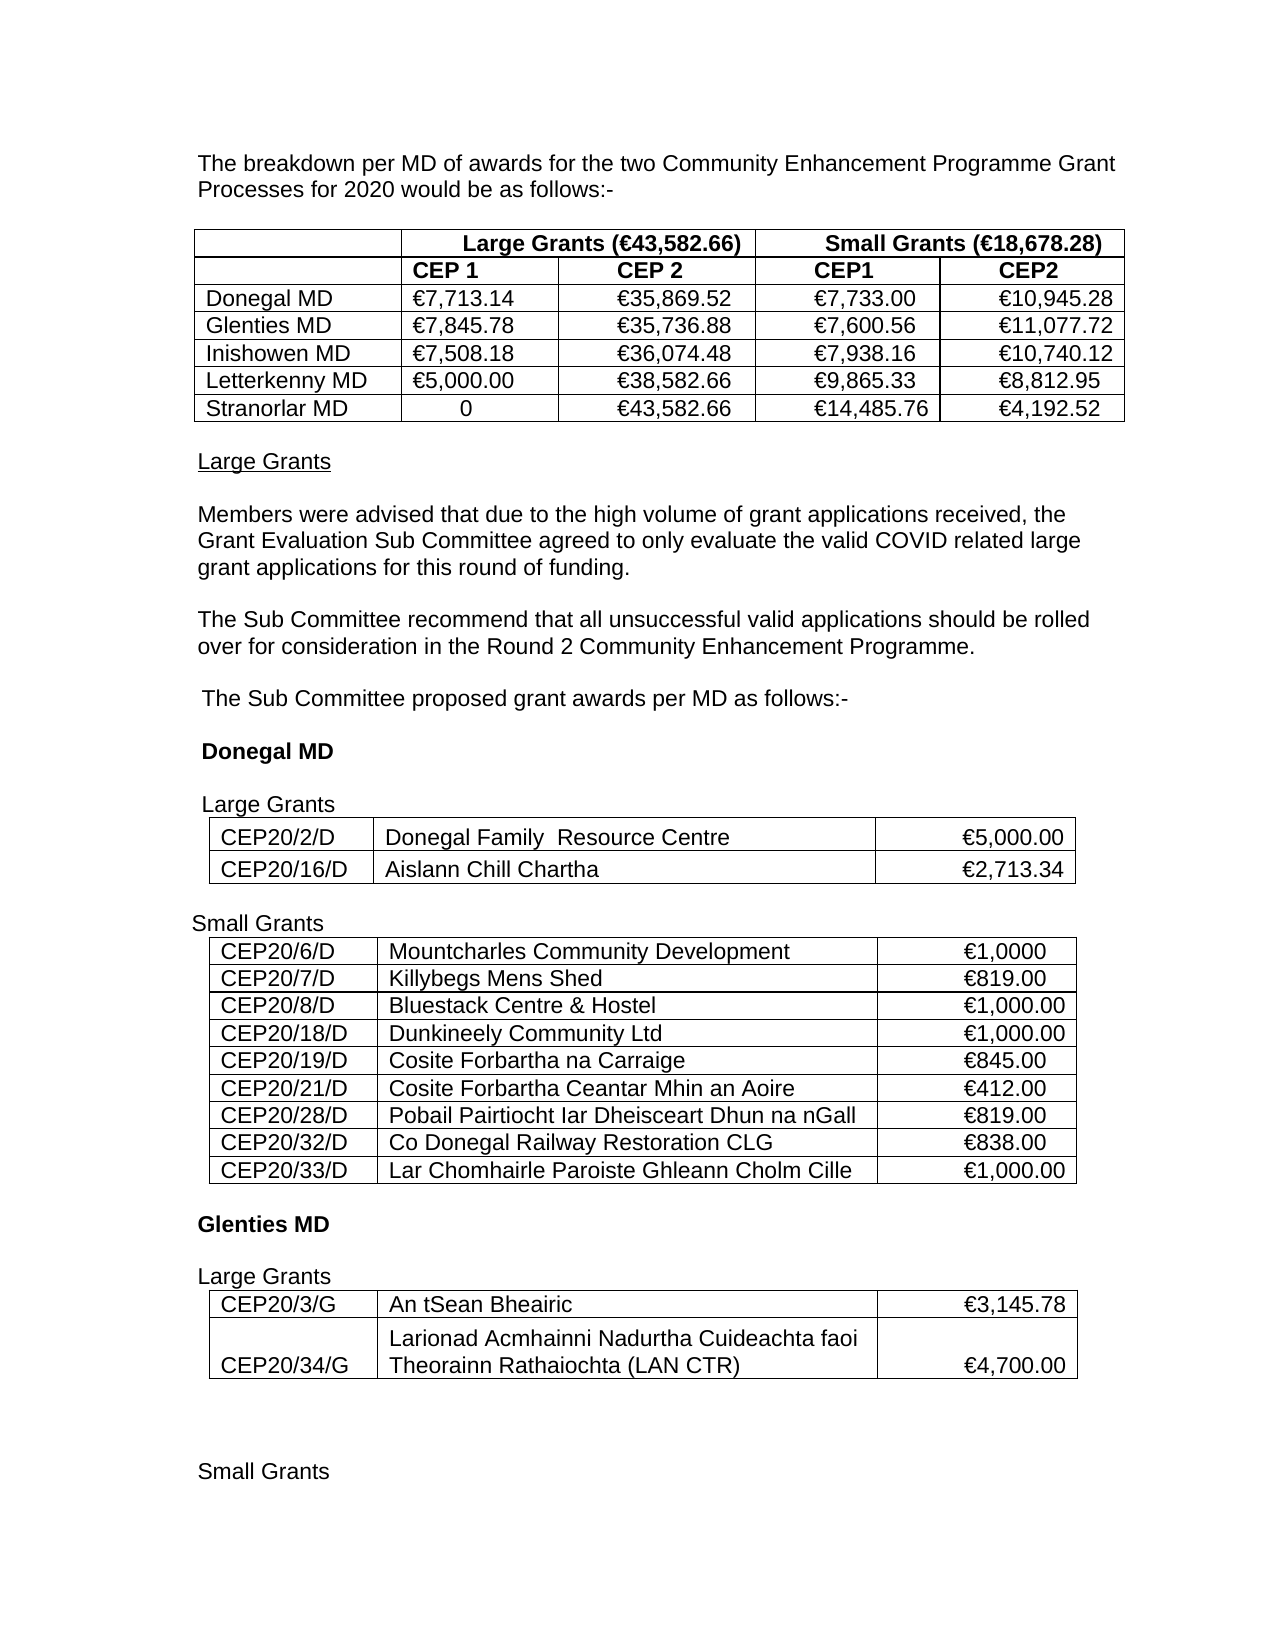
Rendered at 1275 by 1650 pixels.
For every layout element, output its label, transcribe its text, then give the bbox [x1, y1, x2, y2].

table_cell CEP20/16/D [210, 851, 373, 883]
table_cell Aislann Chill Chartha [374, 851, 875, 883]
table_cell €7,713.14 [402, 285, 558, 311]
table_cell CEP20/18/D [210, 1020, 377, 1046]
table_cell CEP20/7/D [210, 965, 377, 991]
table_cell €11,077.72 [941, 312, 1124, 339]
table_header CEP20/2/D [210, 818, 373, 850]
text Large Grants [197, 1263, 1125, 1289]
table_cell CEP 1 [402, 258, 558, 284]
table_header An tSean Bheairic [378, 1291, 877, 1317]
table_cell CEP20/21/D [210, 1075, 377, 1101]
table_cell €35,736.88 [559, 312, 755, 339]
table_header CEP20/3/G [210, 1291, 377, 1317]
table_cell €35,869.52 [559, 285, 755, 311]
table_cell Stranorlar MD [195, 395, 401, 421]
table_header Donegal Family Resource Centre [374, 818, 875, 850]
text The Sub Committee recommend that all unsuccessful valid applications should be rolled over for consideration in the Round 2 Community Enhancement Programme. [197, 606, 1125, 659]
text The breakdown per MD of awards for the two Community Enhancement Programme Grant Processes for 2020 would be as follows:- [197, 150, 1125, 203]
table_cell €36,074.48 [559, 340, 755, 366]
text The Sub Committee proposed grant awards per MD as follows:- [126, 685, 1125, 712]
table_cell CEP20/8/D [210, 993, 377, 1019]
table_cell €2,713.34 [876, 851, 1075, 883]
table_cell Inishowen MD [195, 340, 401, 366]
table_cell Bluestack Centre & Hostel [378, 993, 877, 1019]
table_cell €7,508.18 [402, 340, 558, 366]
text Donegal MD [126, 738, 1125, 764]
table_cell CEP20/19/D [210, 1047, 377, 1073]
text Small Grants [197, 1458, 1125, 1484]
table_cell €14,485.76 [756, 395, 939, 421]
table_cell €43,582.66 [559, 395, 755, 421]
table_cell €7,733.00 [756, 285, 939, 311]
table_cell Lar Chomhairle Paroiste Ghleann Cholm Cille [378, 1157, 877, 1183]
table_cell €1,000.00 [878, 1020, 1076, 1046]
table_cell Pobail Pairtiocht Iar Dheisceart Dhun na nGall [378, 1102, 877, 1128]
table_cell €838.00 [878, 1129, 1076, 1156]
table_cell CEP20/28/D [210, 1102, 377, 1128]
table_cell €412.00 [878, 1075, 1076, 1101]
table_header [195, 230, 401, 256]
table_cell Dunkineely Community Ltd [378, 1020, 877, 1046]
table_cell Letterkenny MD [195, 367, 401, 393]
table_cell CEP20/32/D [210, 1129, 377, 1156]
table_cell CEP1 [756, 258, 939, 284]
table_cell Glenties MD [195, 312, 401, 339]
table_header €3,145.78 [878, 1291, 1077, 1317]
table_cell €10,945.28 [941, 285, 1124, 311]
text Large Grants [197, 448, 1125, 474]
table_cell €38,582.66 [559, 367, 755, 393]
table_cell Cosite Forbartha na Carraige [378, 1047, 877, 1073]
table_cell CEP20/33/D [210, 1157, 377, 1183]
table_cell Co Donegal Railway Restoration CLG [378, 1129, 877, 1156]
table_cell €819.00 [878, 1102, 1076, 1128]
text Large Grants [126, 791, 1125, 817]
table_cell €845.00 [878, 1047, 1076, 1073]
table_header CEP20/6/D [210, 938, 377, 964]
table_cell €4,700.00 [878, 1318, 1077, 1378]
table_cell €4,192.52 [941, 395, 1124, 421]
table_cell €8,812.95 [941, 367, 1124, 393]
table_cell €1,000.00 [878, 1157, 1076, 1183]
table_header Mountcharles Community Development [378, 938, 877, 964]
table_cell Donegal MD [195, 285, 401, 311]
table_cell €819.00 [878, 965, 1076, 991]
table_cell CEP2 [941, 258, 1124, 284]
table_cell [195, 258, 401, 284]
text Members were advised that due to the high volume of grant applications received, the Grant Evaluation Sub Committee agreed to only evaluate the valid COVID related large grant applications for this round of funding. [197, 501, 1125, 580]
table_cell €10,740.12 [941, 340, 1124, 366]
table_header Large Grants (€43,582.66) [402, 230, 755, 256]
table_cell Cosite Forbartha Ceantar Mhin an Aoire [378, 1075, 877, 1101]
text Small Grants [191, 910, 1125, 937]
table_cell CEP20/34/G [210, 1318, 377, 1378]
table_header Small Grants (€18,678.28) [756, 230, 1124, 256]
table_cell €9,865.33 [756, 367, 939, 393]
table_cell Killybegs Mens Shed [378, 965, 877, 991]
table_cell €7,600.56 [756, 312, 939, 339]
table_header €5,000.00 [876, 818, 1075, 850]
table_cell 0 [402, 395, 558, 421]
text Glenties MD [197, 1211, 1125, 1237]
table_cell CEP 2 [559, 258, 755, 284]
table_cell €7,938.16 [756, 340, 939, 366]
table_header €1,0000 [878, 938, 1076, 964]
table_cell €5,000.00 [402, 367, 558, 393]
table_cell €7,845.78 [402, 312, 558, 339]
table_cell Larionad Acmhainni Nadurtha Cuideachta faoi Theorainn Rathaiochta (LAN CTR) [378, 1318, 877, 1378]
table_cell €1,000.00 [878, 993, 1076, 1019]
